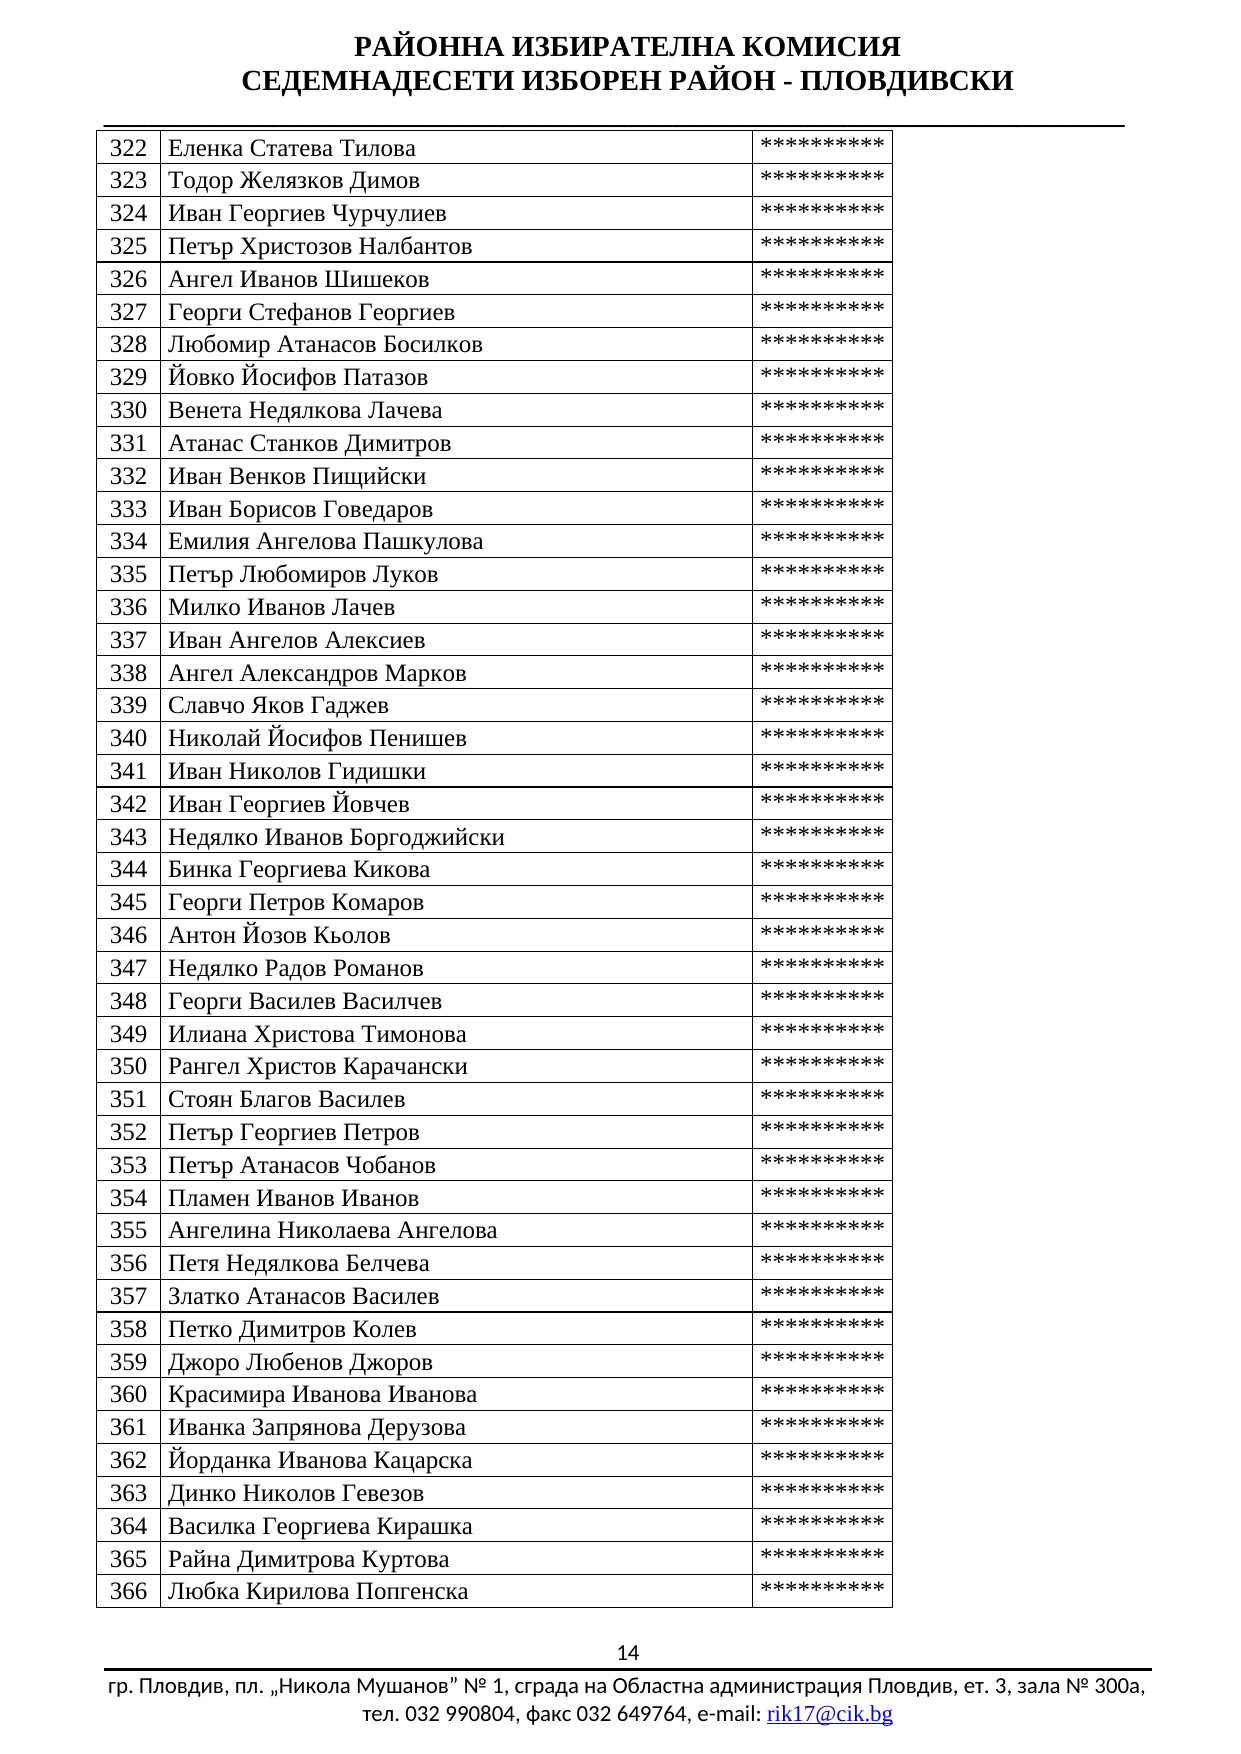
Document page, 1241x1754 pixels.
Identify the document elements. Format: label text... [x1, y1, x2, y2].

table_cell ********** [753, 1477, 892, 1508]
table_cell 357 [97, 1280, 160, 1311]
table_cell 323 [97, 164, 160, 196]
table_cell Йорданка Иванова Кацарска [161, 1444, 752, 1476]
table_cell ********** [753, 952, 892, 983]
table_cell ********** [753, 853, 892, 885]
table_cell 330 [97, 394, 160, 426]
table_cell Иван Венков Пищийски [161, 459, 752, 491]
table_cell ********** [753, 1509, 892, 1541]
table_cell Ангел Александров Марков [161, 656, 752, 688]
table_cell 346 [97, 919, 160, 951]
table_cell Петко Димитров Колев [161, 1313, 752, 1344]
table_cell ********** [753, 591, 892, 622]
table_cell 338 [97, 656, 160, 688]
table_cell 324 [97, 197, 160, 229]
table_cell Иван Борисов Говедаров [161, 492, 752, 524]
table_cell 366 [97, 1575, 160, 1607]
table_cell ********** [753, 820, 892, 852]
table_cell Златко Атанасов Василев [161, 1280, 752, 1311]
table_cell Петър Христозов Налбантов [161, 230, 752, 261]
table_cell Ангелина Николаева Ангелова [161, 1214, 752, 1246]
table_cell Недялко Радов Романов [161, 952, 752, 983]
table_cell ********** [753, 361, 892, 393]
table_cell ********** [753, 1411, 892, 1443]
table_cell ********** [753, 525, 892, 557]
table_cell 360 [97, 1378, 160, 1410]
table_cell 334 [97, 525, 160, 557]
table_cell ********** [753, 1017, 892, 1049]
table_cell ********** [753, 1214, 892, 1246]
table_cell 335 [97, 558, 160, 589]
table_cell Иван Георгиев Йовчев [161, 788, 752, 819]
table_cell Иван Ангелов Алексиев [161, 624, 752, 655]
table_cell ********** [753, 1542, 892, 1574]
table_cell Рангел Христов Карачански [161, 1050, 752, 1082]
table_cell 344 [97, 853, 160, 885]
table_cell Георги Петров Комаров [161, 886, 752, 918]
table_cell 355 [97, 1214, 160, 1246]
table_cell 364 [97, 1509, 160, 1541]
table_cell ********** [753, 1378, 892, 1410]
table_cell ********** [753, 1181, 892, 1213]
table_cell Василка Георгиева Кирашка [161, 1509, 752, 1541]
table_cell 350 [97, 1050, 160, 1082]
table_cell Венета Недялкова Лачева [161, 394, 752, 426]
table_cell 361 [97, 1411, 160, 1443]
table_cell ********** [753, 984, 892, 1016]
table_cell Милко Иванов Лачев [161, 591, 752, 622]
table_cell ********** [753, 1083, 892, 1114]
table_cell 362 [97, 1444, 160, 1476]
table_cell 337 [97, 624, 160, 655]
table_cell ********** [753, 263, 892, 294]
table_cell 348 [97, 984, 160, 1016]
table_cell ********** [753, 1280, 892, 1311]
table_cell Красимира Иванова Иванова [161, 1378, 752, 1410]
table_cell Антон Йозов Кьолов [161, 919, 752, 951]
table_cell 340 [97, 722, 160, 754]
table_cell 354 [97, 1181, 160, 1213]
table_cell ********** [753, 131, 892, 163]
table_cell ********** [753, 1313, 892, 1344]
table_cell Иван Георгиев Чурчулиев [161, 197, 752, 229]
table_cell Илиана Христова Тимонова [161, 1017, 752, 1049]
table_cell 356 [97, 1247, 160, 1279]
table_cell ********** [753, 492, 892, 524]
table_cell Петър Атанасов Чобанов [161, 1149, 752, 1180]
table_cell 359 [97, 1345, 160, 1377]
table_cell ********** [753, 328, 892, 360]
table_cell ********** [753, 886, 892, 918]
table_cell 328 [97, 328, 160, 360]
table_cell Петър Георгиев Петров [161, 1116, 752, 1147]
table_cell ********** [753, 164, 892, 196]
table_cell 332 [97, 459, 160, 491]
table_cell 353 [97, 1149, 160, 1180]
table_cell 343 [97, 820, 160, 852]
table_cell ********** [753, 427, 892, 458]
table_cell ********** [753, 1575, 892, 1607]
table_cell 345 [97, 886, 160, 918]
table_cell 365 [97, 1542, 160, 1574]
table_cell Ангел Иванов Шишеков [161, 263, 752, 294]
table_cell 322 [97, 131, 160, 163]
table_cell Атанас Станков Димитров [161, 427, 752, 458]
table_cell Тодор Желязков Димов [161, 164, 752, 196]
table_cell Йовко Йосифов Патазов [161, 361, 752, 393]
table_cell 333 [97, 492, 160, 524]
table_cell ********** [753, 755, 892, 786]
table_cell ********** [753, 394, 892, 426]
table_cell Динко Николов Гевезов [161, 1477, 752, 1508]
table_cell Георги Стефанов Георгиев [161, 295, 752, 327]
table_cell 326 [97, 263, 160, 294]
table_cell 339 [97, 689, 160, 721]
table_cell Петя Недялкова Белчева [161, 1247, 752, 1279]
table_cell 341 [97, 755, 160, 786]
table_cell 331 [97, 427, 160, 458]
table_cell ********** [753, 624, 892, 655]
table_cell ********** [753, 919, 892, 951]
table_cell ********** [753, 788, 892, 819]
table_cell Райна Димитрова Куртова [161, 1542, 752, 1574]
table_cell Петър Любомиров Луков [161, 558, 752, 589]
table_cell Стоян Благов Василев [161, 1083, 752, 1114]
table_cell ********** [753, 656, 892, 688]
table_cell ********** [753, 1444, 892, 1476]
table_cell Любомир Атанасов Босилков [161, 328, 752, 360]
table_cell ********** [753, 1247, 892, 1279]
table_cell 327 [97, 295, 160, 327]
table_cell ********** [753, 1050, 892, 1082]
table_cell Славчо Яков Гаджев [161, 689, 752, 721]
table_cell ********** [753, 230, 892, 261]
table_cell Любка Кирилова Попгенска [161, 1575, 752, 1607]
table_cell Иван Николов Гидишки [161, 755, 752, 786]
table_cell Иванка Запрянова Дерузова [161, 1411, 752, 1443]
table_cell ********** [753, 1345, 892, 1377]
table_cell ********** [753, 295, 892, 327]
table_cell 352 [97, 1116, 160, 1147]
table_cell ********** [753, 558, 892, 589]
table_cell 358 [97, 1313, 160, 1344]
table_cell 325 [97, 230, 160, 261]
table_cell ********** [753, 689, 892, 721]
table_cell Бинка Георгиева Кикова [161, 853, 752, 885]
table_cell Емилия Ангелова Пашкулова [161, 525, 752, 557]
table_cell 336 [97, 591, 160, 622]
table_cell ********** [753, 197, 892, 229]
table_cell ********** [753, 722, 892, 754]
table_cell 342 [97, 788, 160, 819]
table_cell Еленка Статева Тилова [161, 131, 752, 163]
table_cell Недялко Иванов Боргоджийски [161, 820, 752, 852]
table_cell 363 [97, 1477, 160, 1508]
table_cell 347 [97, 952, 160, 983]
table_cell 349 [97, 1017, 160, 1049]
table_cell Николай Йосифов Пенишев [161, 722, 752, 754]
table_cell ********** [753, 459, 892, 491]
table_cell 351 [97, 1083, 160, 1114]
table_cell 329 [97, 361, 160, 393]
table_cell Джоро Любенов Джоров [161, 1345, 752, 1377]
table_cell Пламен Иванов Иванов [161, 1181, 752, 1213]
table_cell ********** [753, 1116, 892, 1147]
table_cell ********** [753, 1149, 892, 1180]
table_cell Георги Василев Василчев [161, 984, 752, 1016]
